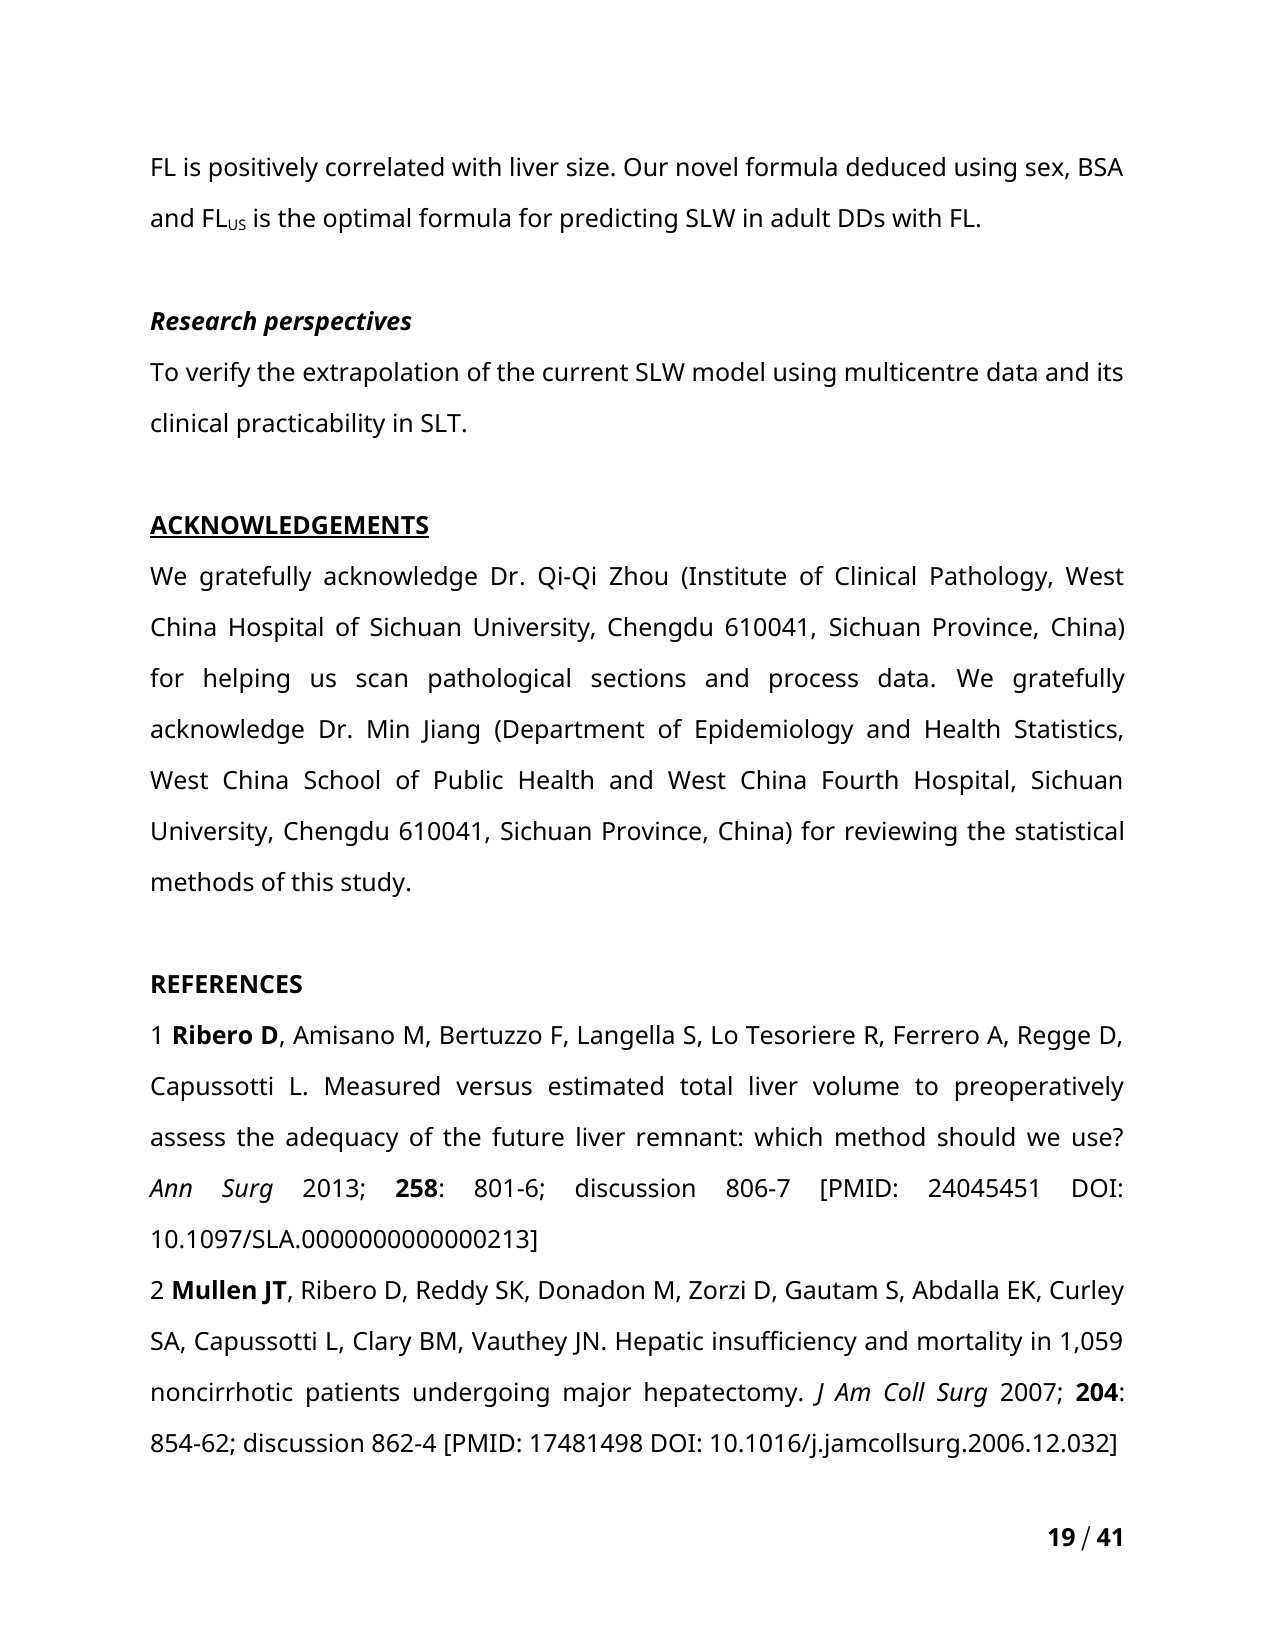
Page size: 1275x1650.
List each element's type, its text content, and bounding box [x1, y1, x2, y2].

text ACKNOWLEDGEMENTS [150, 507, 1125, 541]
text FL is positively correlated with liver size. Our novel formula deduced using sex, BSA and FLUS is the optimal formula for predicting SLW in adult DDs with FL. [150, 150, 1125, 235]
text REFERENCES [150, 967, 1125, 1001]
text We gratefully acknowledge Dr. Qi-Qi Zhou (Institute of Clinical Pathology, West China Hospital of Sichuan University, Chengdu 610041, Sichuan Province, China) for helping us scan pathological sections and process data. We gratefully acknowledge Dr. Min Jiang (Department of Epidemiology and Health Statistics, West China School of Public Health and West China Fourth Hospital, Sichuan University, Chengdu 610041, Sichuan Province, China) for reviewing the statistical methods of this study. [150, 558, 1125, 899]
text To verify the extrapolation of the current SLW model using multicentre data and its clinical practicability in SLT. [150, 388, 1125, 439]
text 2 Mullen JT, Ribero D, Reddy SK, Donadon M, Zorzi D, Gautam S, Abdalla EK, Curley SA, Capussotti L, Clary BM, Vauthey JN. Hepatic insufficiency and mortality in 1,059 noncirrhotic patients undergoing major hepatectomy. J Am Coll Surg 2007; 204: 854-62; discussion 862-4 [PMID: 17481498 DOI: 10.1016/j.jamcollsurg.2006.12.032] [150, 1273, 1125, 1460]
text 1 Ribero D, Amisano M, Bertuzzo F, Langella S, Lo Tesoriere R, Ferrero A, Regge D, Capussotti L. Measured versus estimated total liver volume to preoperatively assess the adequacy of the future liver remnant: which method should we use? Ann Surg 2013; 258: 801-6; discussion 806-7 [PMID: 24045451 DOI: 10.1097/SLA.0000000000000213] [150, 1018, 1125, 1256]
text Research perspectives [150, 303, 1125, 337]
